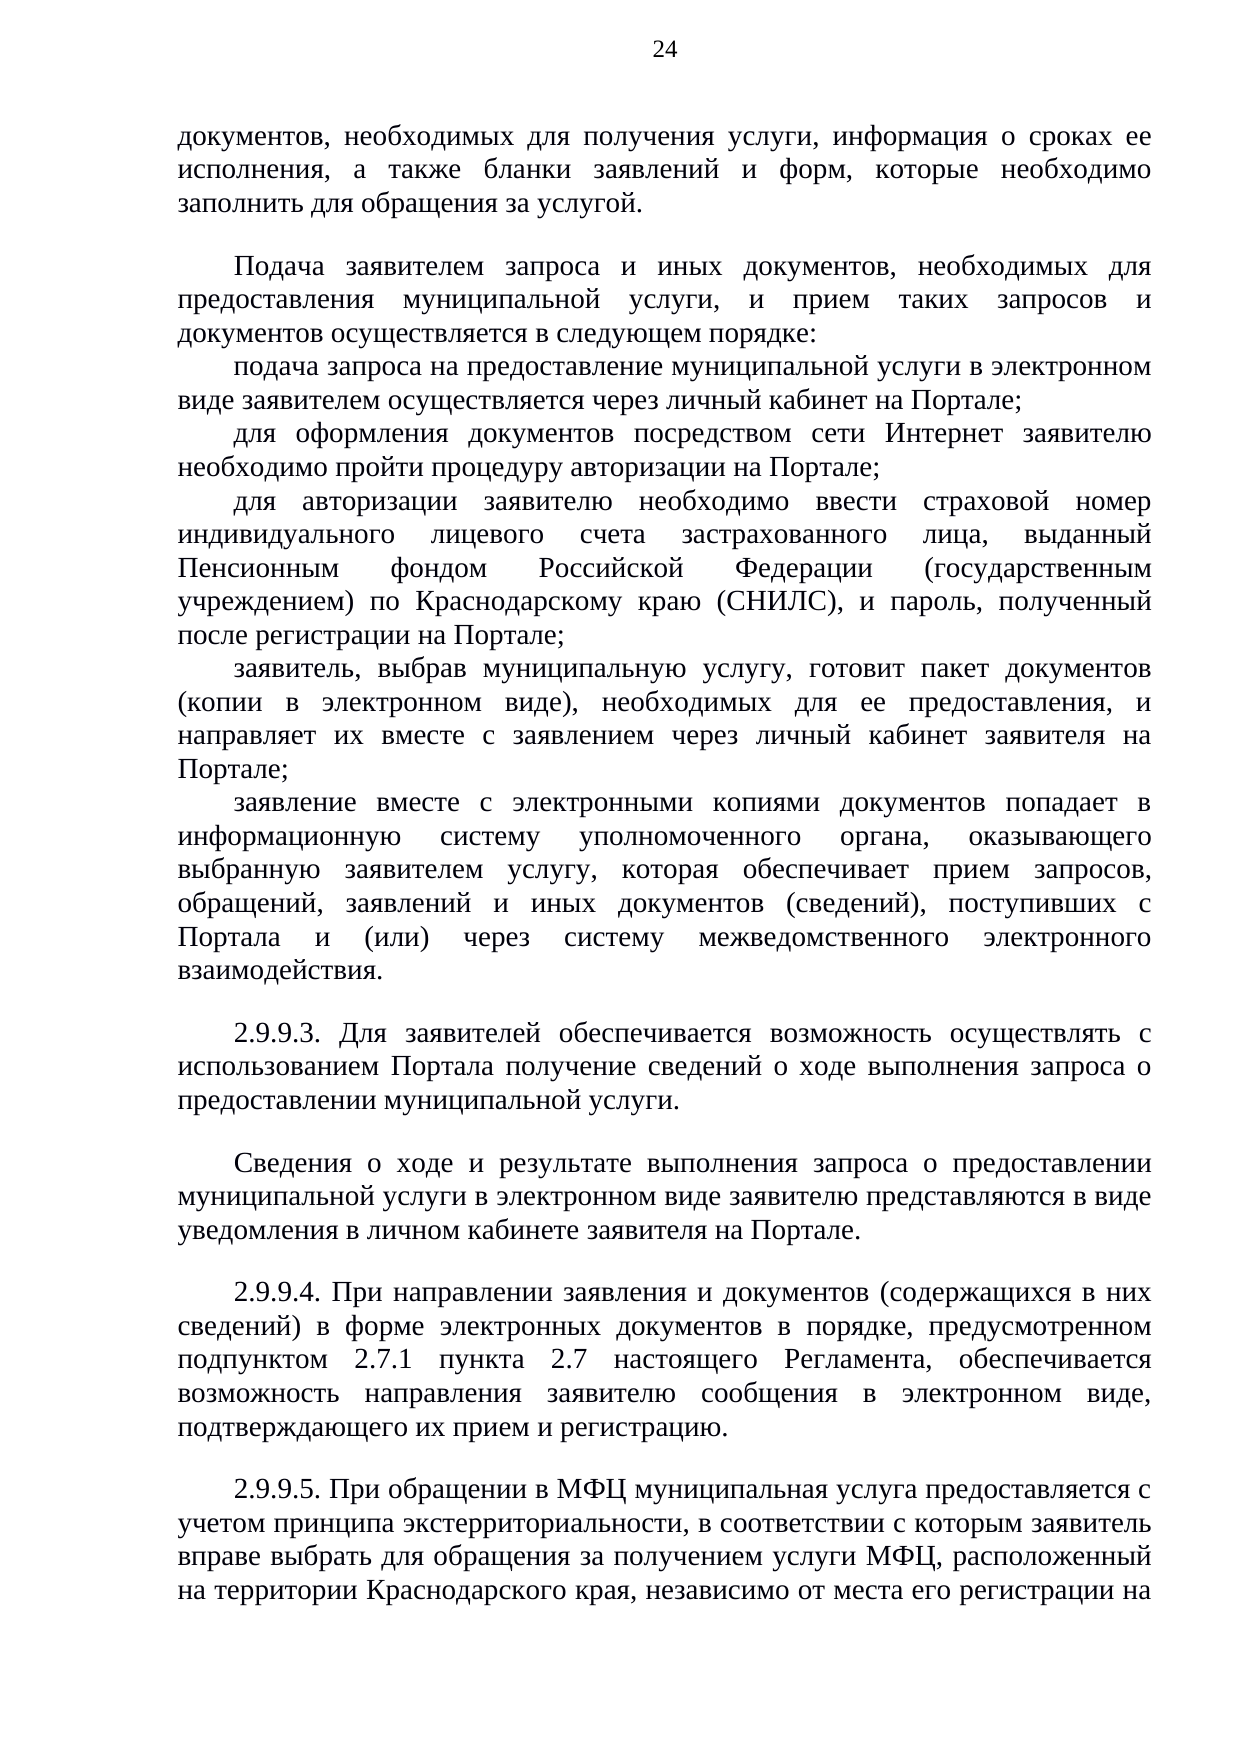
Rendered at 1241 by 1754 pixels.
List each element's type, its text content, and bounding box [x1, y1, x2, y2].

text подача запроса на предоставление муниципальной услуги в электронном виде заявителем осуществляется через личный кабинет на Портале; [177, 348, 1152, 416]
text 2.9.9.4. При направлении заявления и документов (содержащихся в них сведений) в форме электронных документов в порядке, предусмотренном подпунктом 2.7.1 пункта 2.7 настоящего Регламента, обеспечивается возможность направления заявителю сообщения в электронном виде, подтверждающего их прием и регистрацию. [177, 1274, 1152, 1442]
text для оформления документов посредством сети Интернет заявителю необходимо пройти процедуру авторизации на Портале; [177, 416, 1152, 483]
text заявление вместе с электронными копиями документов попадает в информационную систему уполномоченного органа, оказывающего выбранную заявителем услугу, которая обеспечивает прием запросов, обращений, заявлений и иных документов (сведений), поступивших с Портала и (или) через систему межведомственного электронного взаимодействия. [177, 784, 1152, 986]
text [177, 118, 1152, 219]
text Подача заявителем запроса и иных документов, необходимых для предоставления муниципальной услуги, и прием таких запросов и документов осуществляется в следующем порядке: [177, 248, 1152, 348]
text 2.9.9.3. Для заявителей обеспечивается возможность осуществлять с использованием Портала получение сведений о ходе выполнения запроса о предоставлении муниципальной услуги. [177, 1015, 1152, 1116]
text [177, 1471, 1152, 1606]
text Сведения о ходе и результате выполнения запроса о предоставлении муниципальной услуги в электронном виде заявителю представляются в виде уведомления в личном кабинете заявителя на Портале. [177, 1145, 1152, 1245]
text для авторизации заявителю необходимо ввести страховой номер индивидуального лицевого счета застрахованного лица, выданный Пенсионным фондом Российской Федерации (государственным учреждением) по Краснодарскому краю (СНИЛС), и пароль, полученный после регистрации на Портале; [177, 483, 1152, 650]
text заявитель, выбрав муниципальную услугу, готовит пакет документов (копии в электронном виде), необходимых для ее предоставления, и направляет их вместе с заявлением через личный кабинет заявителя на Портале; [177, 650, 1152, 784]
